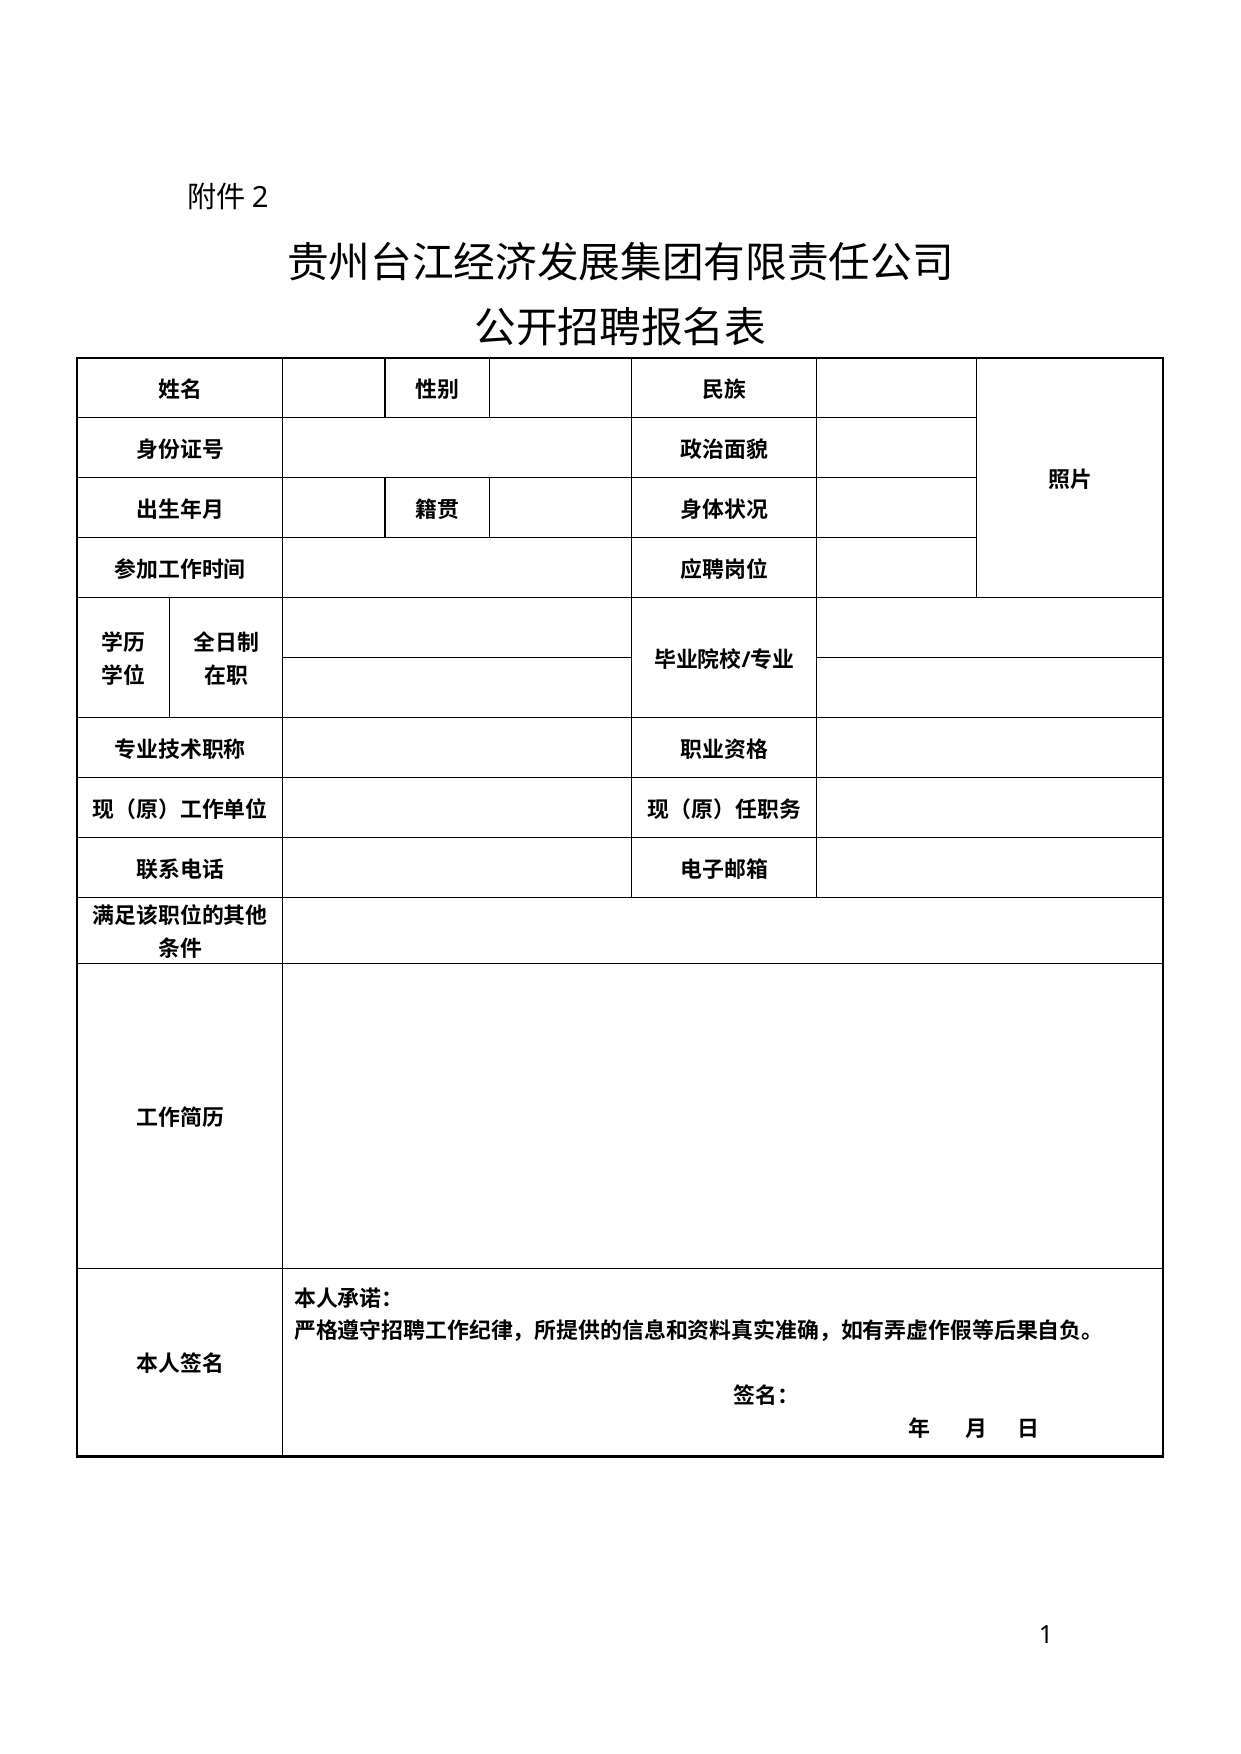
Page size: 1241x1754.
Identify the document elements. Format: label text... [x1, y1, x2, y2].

table_cell [283, 418, 631, 477]
table_cell [283, 964, 1162, 1267]
table_cell 籍贯 [386, 478, 489, 537]
table_cell [283, 478, 384, 537]
table_cell [283, 658, 631, 717]
table_cell [817, 658, 1162, 717]
table_header 姓名 [78, 359, 282, 417]
table_cell 全日制 在职 [170, 598, 282, 717]
table_cell [283, 538, 631, 597]
table_cell [817, 838, 1162, 897]
table_cell 工作简历 [78, 964, 282, 1267]
table_header [817, 359, 976, 417]
table_cell [817, 778, 1162, 837]
table_cell 本人承诺： 严格遵守招聘工作纪律，所提供的信息和资料真实准确，如有弄虚作假等后果自负。 签名： 年 月 日 [283, 1269, 1162, 1455]
text 贵州台江经济发展集团有限责任公司 [187, 227, 1053, 292]
text 附件2 [187, 162, 1053, 227]
table_cell [817, 538, 976, 597]
table_cell [283, 838, 631, 897]
table_cell 政治面貌 [632, 418, 816, 477]
table_cell 现（原）任职务 [632, 778, 816, 837]
table_cell 现（原）工作单位 [78, 778, 282, 837]
table_cell [490, 478, 631, 537]
table_cell 电子邮箱 [632, 838, 816, 897]
table_cell [817, 418, 976, 477]
text 公开招聘报名表 [187, 292, 1053, 357]
table_header 照片 [977, 359, 1162, 597]
table_cell 职业资格 [632, 718, 816, 777]
table_cell 参加工作时间 [78, 538, 282, 597]
table_cell [283, 898, 1162, 963]
table_cell 联系电话 [78, 838, 282, 897]
table_cell 满足该职位的其他条件 [78, 898, 282, 963]
table_header [490, 359, 631, 417]
table_cell 学历 学位 [78, 598, 169, 717]
table_cell [283, 718, 631, 777]
table_cell [817, 478, 976, 537]
table_cell 本人签名 [78, 1269, 282, 1455]
table_cell [817, 718, 1162, 777]
table_cell [817, 598, 1162, 657]
table_cell 身体状况 [632, 478, 816, 537]
table_cell 应聘岗位 [632, 538, 816, 597]
table_cell 毕业院校/专业 [632, 598, 816, 717]
table_cell [283, 778, 631, 837]
table_header [283, 359, 384, 417]
table_cell [283, 598, 631, 657]
table_cell 专业技术职称 [78, 718, 282, 777]
table_cell 出生年月 [78, 478, 282, 537]
table_cell 身份证号 [78, 418, 282, 477]
table_header 性别 [386, 359, 489, 417]
table_header 民族 [632, 359, 816, 417]
